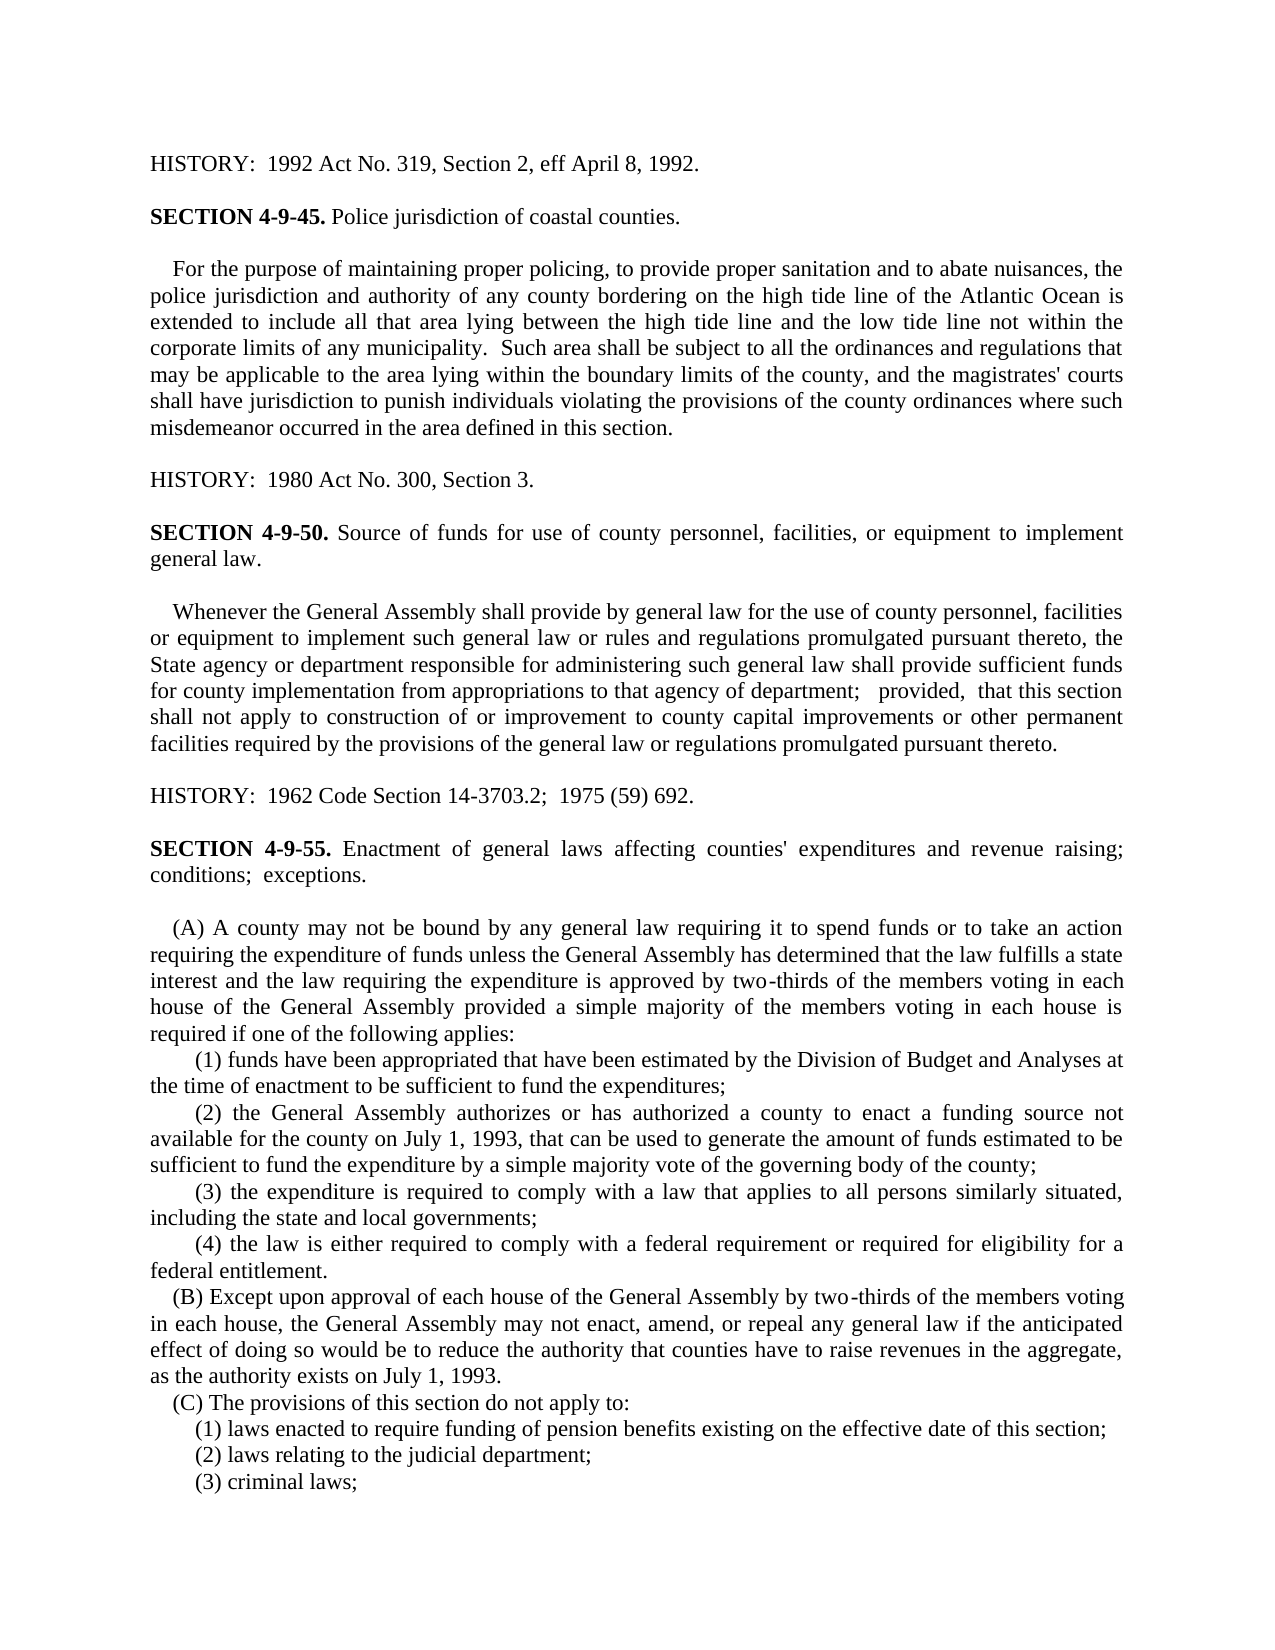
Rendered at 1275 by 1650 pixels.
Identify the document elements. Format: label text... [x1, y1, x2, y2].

text (3) the expenditure is required to comply with a law that applies to all persons similarly situated, including the state and local governments; [150, 1178, 1125, 1231]
text SECTION 4-9-55. Enactment of general laws affecting counties' expenditures and revenue raising; conditions; exceptions. [150, 835, 1125, 888]
text SECTION 4-9-50. Source of funds for use of county personnel, facilities, or equipment to implement general law. [150, 519, 1125, 572]
text (2) the General Assembly authorizes or has authorized a county to enact a funding source not available for the county on July 1, 1993, that can be used to generate the amount of funds estimated to be sufficient to fund the expenditure by a simple majority vote of the governing body of the county; [150, 1099, 1125, 1178]
text (1) laws enacted to require funding of pension benefits existing on the effective date of this section; [150, 1415, 1125, 1441]
text (A) A county may not be bound by any general law requiring it to spend funds or to take an action requiring the expenditure of funds unless the General Assembly has determined that the law fulfills a state interest and the law requiring the expenditure is approved by two-thirds of the members voting in each house of the General Assembly provided a simple majority of the members voting in each house is required if one of the following applies: [150, 914, 1125, 1046]
text HISTORY: 1992 Act No. 319, Section 2, eff April 8, 1992. [150, 150, 1125, 176]
text (C) The provisions of this section do not apply to: [150, 1389, 1125, 1415]
text (B) Except upon approval of each house of the General Assembly by two-thirds of the members voting in each house, the General Assembly may not enact, amend, or repeal any general law if the anticipated effect of doing so would be to reduce the authority that counties have to raise revenues in the aggregate, as the authority exists on July 1, 1993. [150, 1283, 1125, 1389]
text (1) funds have been appropriated that have been estimated by the Division of Budget and Analyses at the time of enactment to be sufficient to fund the expenditures; [150, 1046, 1125, 1099]
text SECTION 4-9-45. Police jurisdiction of coastal counties. [150, 203, 1125, 229]
text For the purpose of maintaining proper policing, to provide proper sanitation and to abate nuisances, the police jurisdiction and authority of any county bordering on the high tide line of the Atlantic Ocean is extended to include all that area lying between the high tide line and the low tide line not within the corporate limits of any municipality. Such area shall be subject to all the ordinances and regulations that may be applicable to the area lying within the boundary limits of the county, and the magistrates' courts shall have jurisdiction to punish individuals violating the provisions of the county ordinances where such misdemeanor occurred in the area defined in this section. [150, 255, 1125, 440]
text (3) criminal laws; [150, 1468, 1125, 1494]
text HISTORY: 1980 Act No. 300, Section 3. [150, 466, 1125, 493]
text Whenever the General Assembly shall provide by general law for the use of county personnel, facilities or equipment to implement such general law or rules and regulations promulgated pursuant thereto, the State agency or department responsible for administering such general law shall provide sufficient funds for county implementation from appropriations to that agency of department; provided, that this section shall not apply to construction of or improvement to county capital improvements or other permanent facilities required by the provisions of the general law or regulations promulgated pursuant thereto. [150, 598, 1125, 756]
text (4) the law is either required to comply with a federal requirement or required for eligibility for a federal entitlement. [150, 1231, 1125, 1283]
text HISTORY: 1962 Code Section 14-3703.2; 1975 (59) 692. [150, 782, 1125, 809]
text (2) laws relating to the judicial department; [150, 1441, 1125, 1468]
